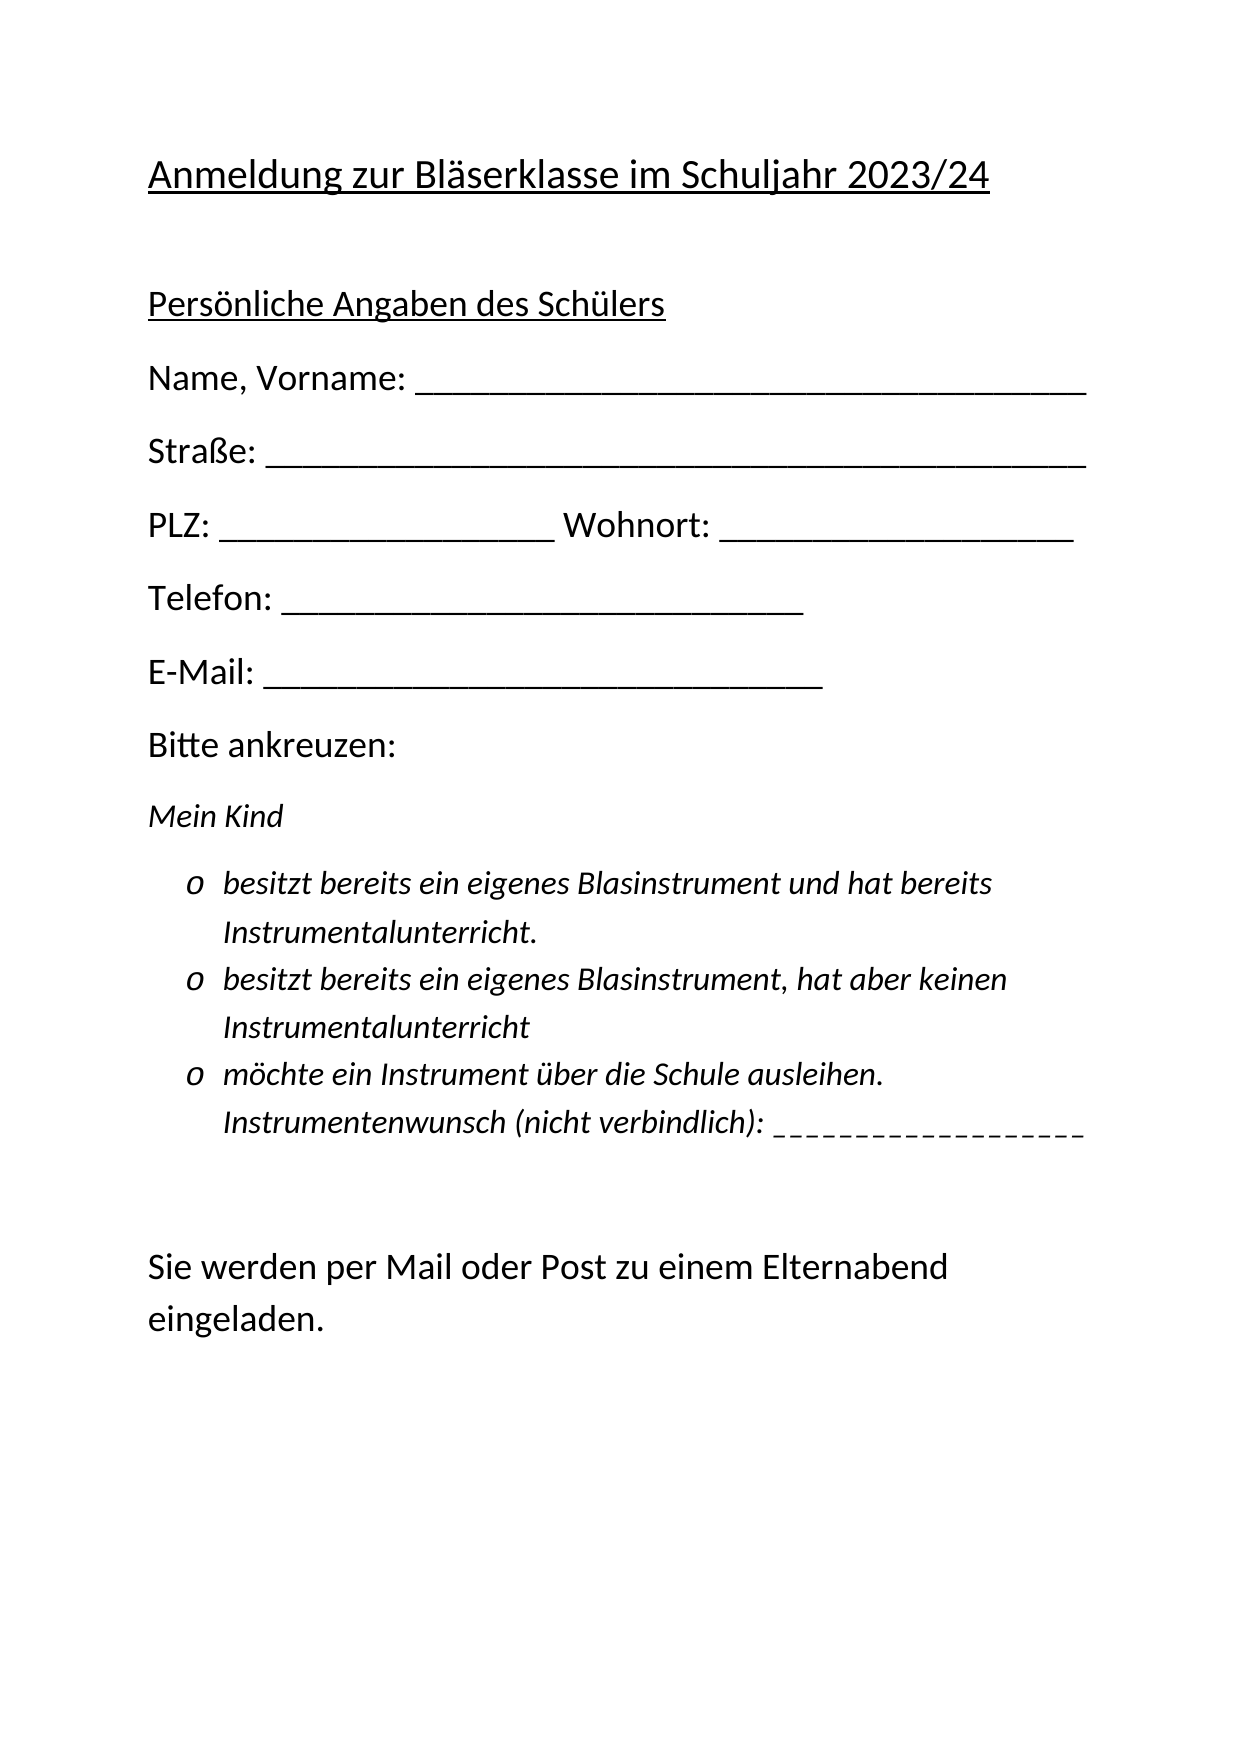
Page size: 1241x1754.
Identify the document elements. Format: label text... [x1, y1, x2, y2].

text Name, Vorname: ____________________________________ [148, 353, 1093, 399]
list möchte ein Instrument über die Schule ausleihen. Instrumentenwunsch (nicht verbindlich): ___________________ [185, 1053, 1093, 1142]
text Persönliche Angaben des Schülers [148, 280, 1093, 326]
text E-Mail: ______________________________ [148, 648, 1093, 693]
text Straße: ____________________________________________ [148, 427, 1093, 473]
text Bitte ankreuzen: [148, 721, 1093, 767]
text Anmeldung zur Bläserklasse im Schuljahr 2023/24 [148, 148, 1093, 198]
text Sie werden per Mail oder Post zu einem Elternabend eingeladen. [148, 1243, 1093, 1341]
text Mein Kind [148, 795, 1093, 835]
text PLZ: __________________ Wohnort: ___________________ [148, 501, 1093, 546]
list besitzt bereits ein eigenes Blasinstrument und hat bereits Instrumentalunterricht. [185, 862, 1093, 952]
text Telefon: ____________________________ [148, 574, 1093, 620]
list besitzt bereits ein eigenes Blasinstrument, hat aber keinen Instrumentalunterricht [185, 958, 1093, 1047]
